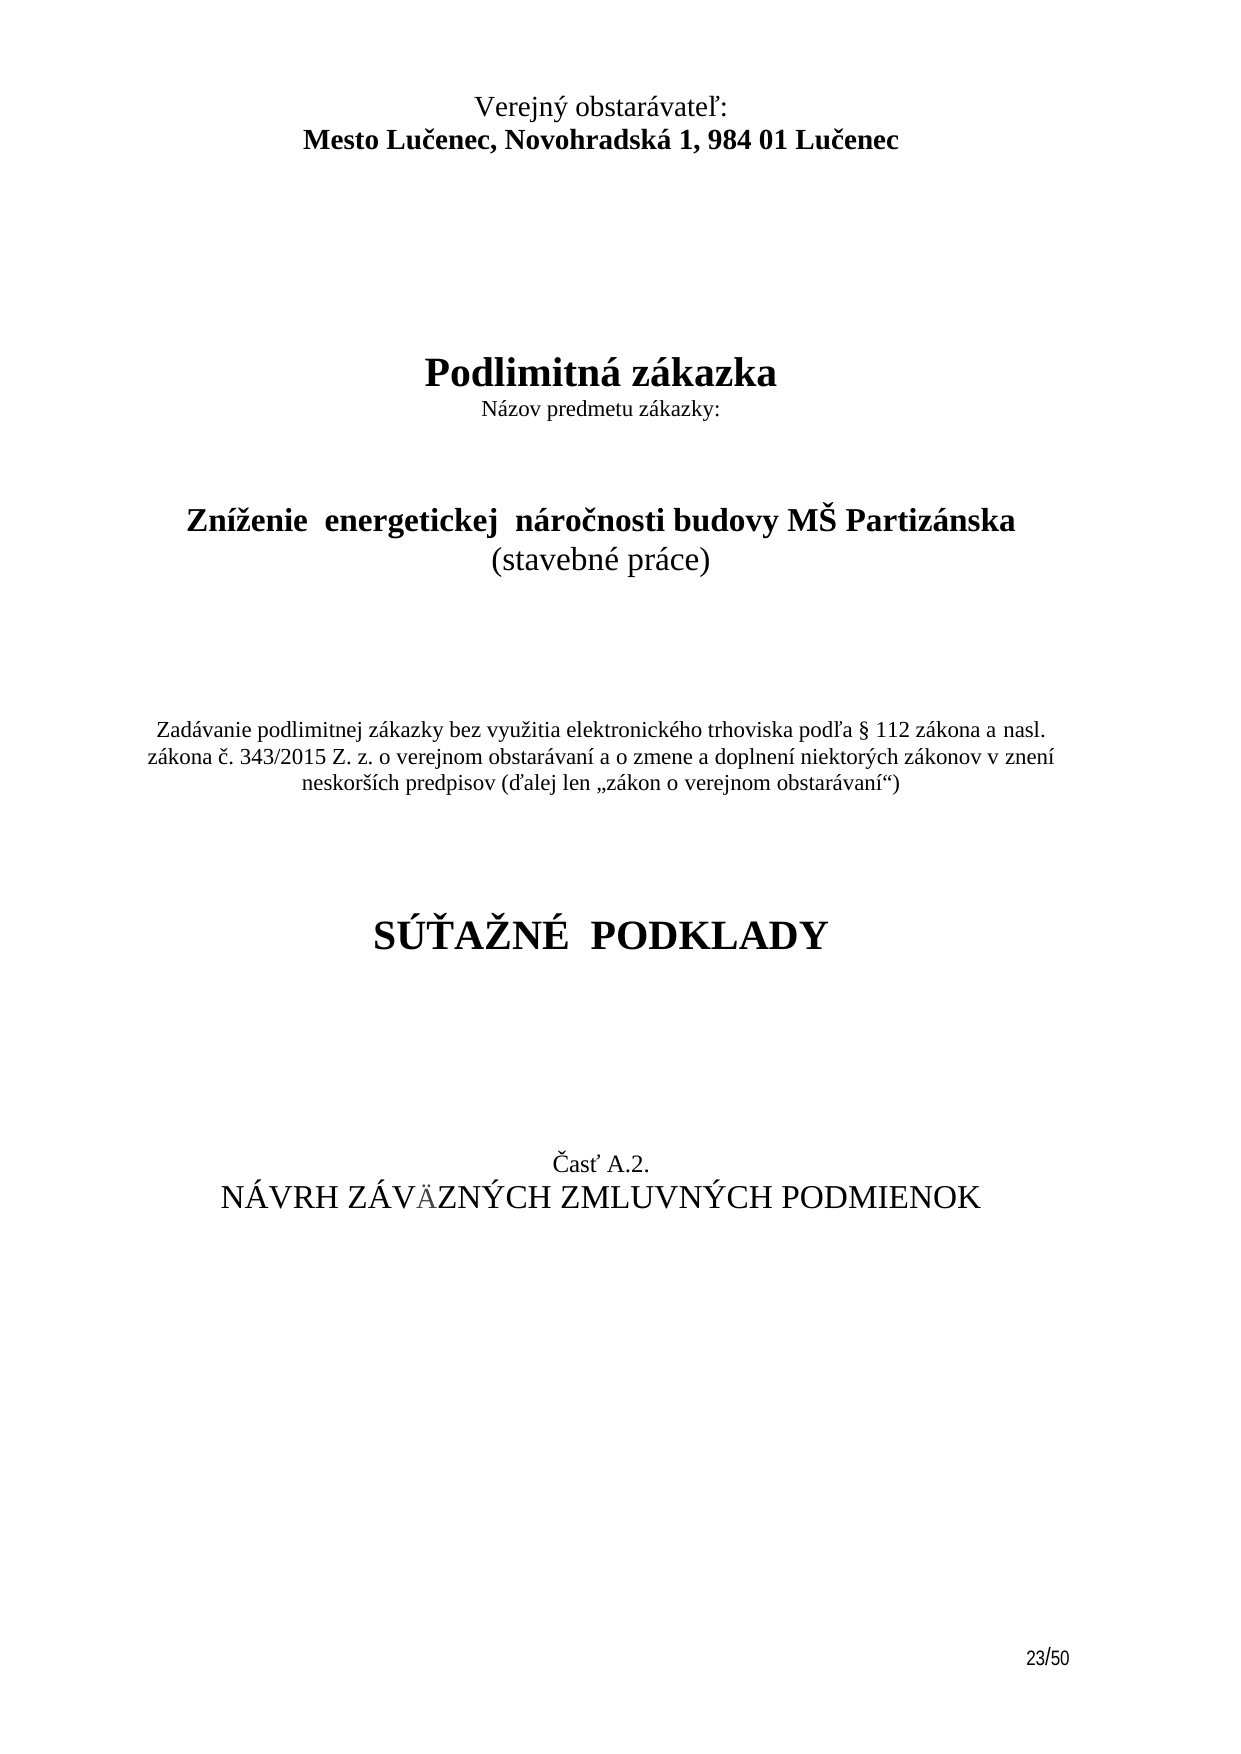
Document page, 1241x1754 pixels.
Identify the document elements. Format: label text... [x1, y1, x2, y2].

text Podlimitná zákazka [132, 347, 1069, 395]
text SÚŤAŽNÉ PODKLADY [132, 910, 1069, 958]
text Názov predmetu zákazky: [132, 395, 1069, 422]
text Zníženie energetickej náročnosti budovy MŠ Partizánska [132, 501, 1069, 539]
text Mesto Lučenec, Novohradská 1, 984 01 Lučenec [132, 122, 1069, 156]
text Časť A.2. [132, 1149, 1069, 1177]
text NÁVRH ZÁVÄZNÝCH ZMLUVNÝCH PODMIENOK [132, 1177, 1069, 1216]
text Verejný obstarávateľ: [132, 89, 1069, 122]
text (stavebné práce) [132, 539, 1069, 577]
text Zadávanie podlimitnej zákazky bez využitia elektronického trhoviska podľa § 112 zákona a nasl. zákona č. 343/2015 Z. z. o verejnom obstarávaní a o zmene a doplnení niektorých zákonov v znení neskorších predpisov (ďalej len „zákon o verejnom obstarávaní“) [132, 716, 1069, 795]
